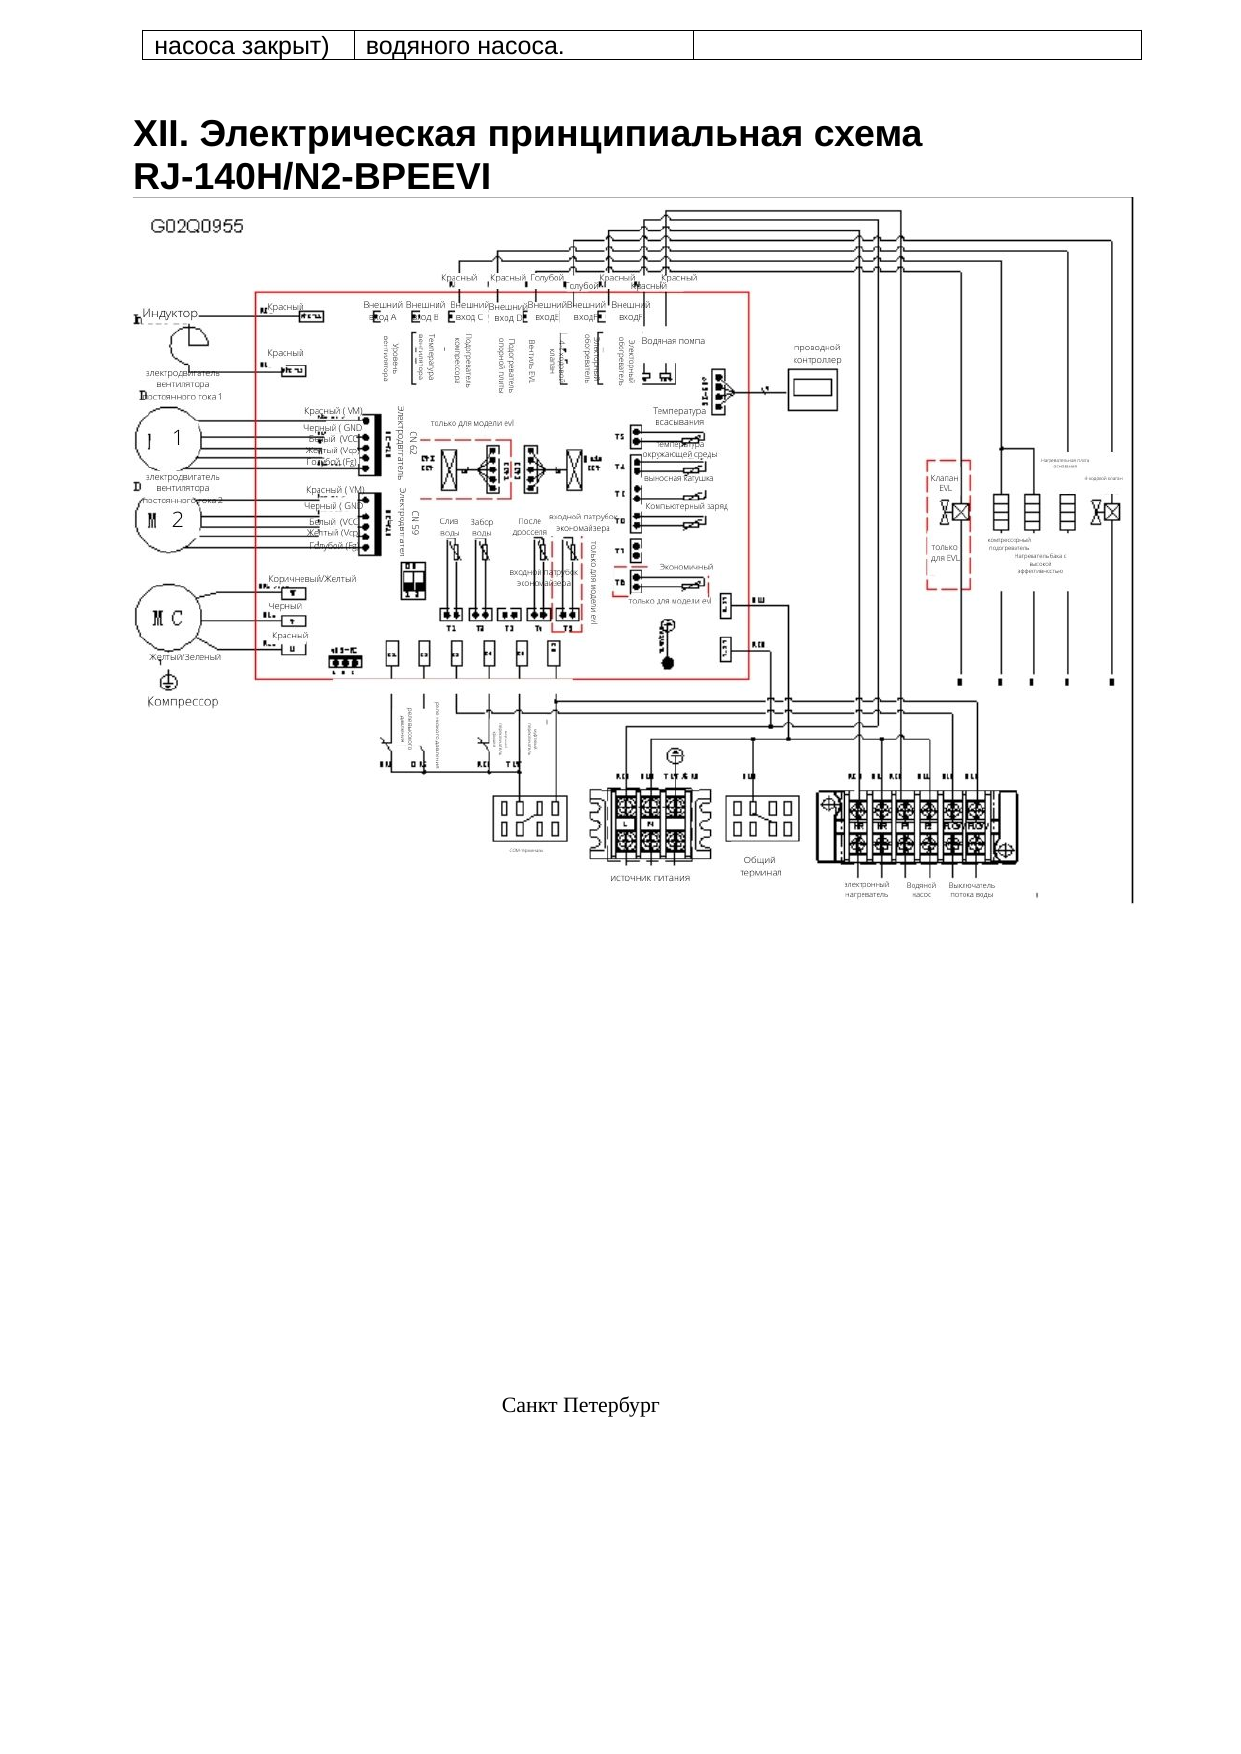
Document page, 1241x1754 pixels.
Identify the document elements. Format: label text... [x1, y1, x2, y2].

text RJ-140H/N2-BPEEVI [133, 154, 1152, 197]
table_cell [355, 31, 693, 59]
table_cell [143, 31, 354, 59]
text Санкт Петербург [428, 1392, 1152, 1417]
text XII. Электрическая принципиальная схема [133, 111, 1152, 154]
picture [132, 197, 1152, 914]
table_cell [694, 31, 1141, 59]
